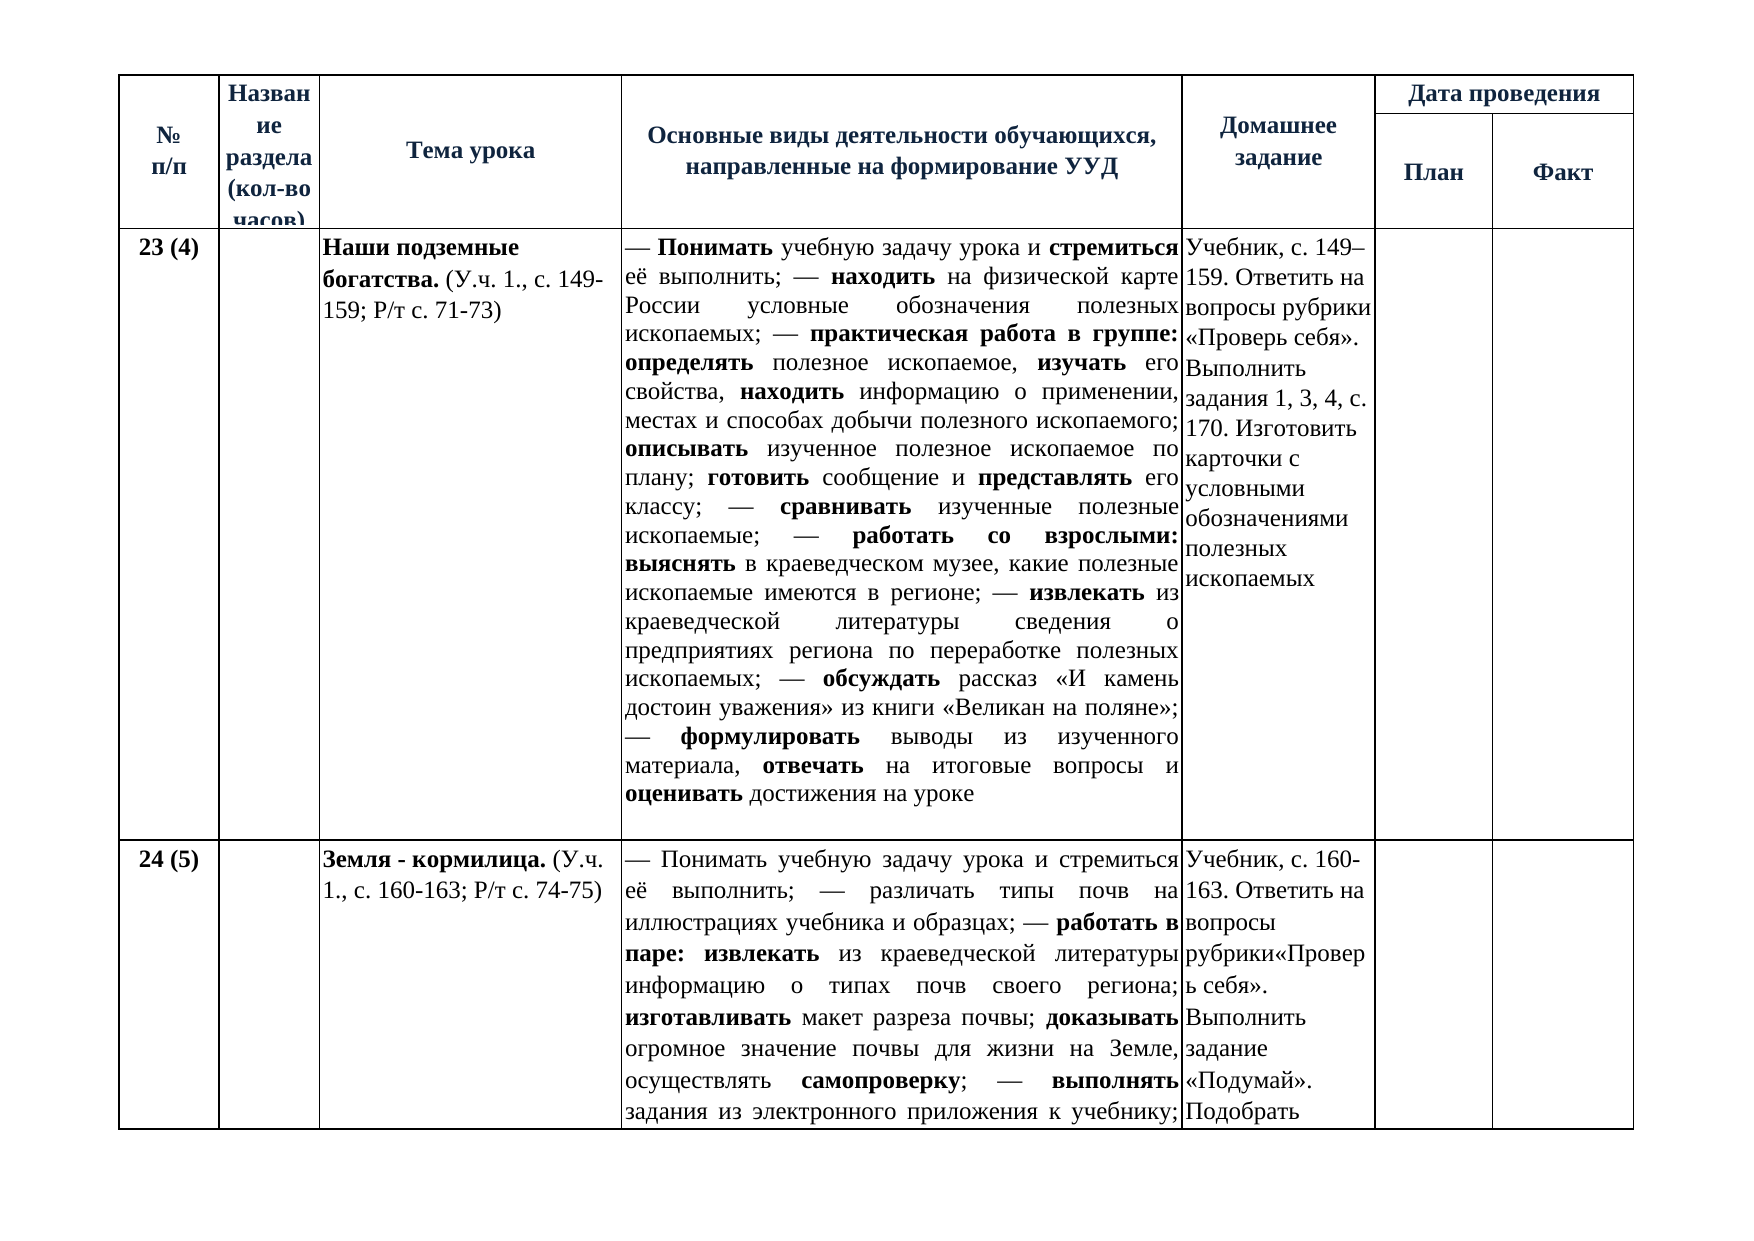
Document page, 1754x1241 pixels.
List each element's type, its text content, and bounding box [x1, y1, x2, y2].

table_header Тема урока [320, 76, 621, 227]
table_cell Учебник, с. 160-163. Ответить на вопросы рубрики«Проверь себя». Выполнить задание «Подумай». Подобрать стихи, загадки, пословицы о земле-кормилице [1183, 841, 1374, 1128]
table_cell Наши подземные богатства. (У.ч. 1., с. 149-159; Р/т с. 71-73) [320, 229, 621, 839]
table_header Название раздела (кол-во часов) [220, 76, 319, 227]
table_header № п/п [120, 76, 218, 227]
table_cell Учебник, с. 149–159. Ответить на вопросы рубрики «Проверь себя». Выполнить задания 1, 3, 4, с. 170. Изготовить карточки с условными обозначениями полезных ископаемых [1183, 229, 1374, 839]
table_header Основные виды деятельности обучающихся, направленные на формирование УУД [622, 76, 1181, 227]
table_cell [1376, 229, 1492, 839]
table_cell [1493, 841, 1633, 1128]
table_header Дата проведения [1376, 76, 1633, 113]
table_cell 24 (5) [120, 841, 218, 1128]
table_cell [1493, 229, 1633, 839]
table_cell [220, 229, 319, 839]
table_cell План [1376, 114, 1492, 227]
table_cell — Понимать учебную задачу урока и стремиться её выполнить; — находить на физической карте России условные обозначения полезных ископаемых; — практическая работа в группе: определять полезное ископаемое, изучать его свойства, находить информацию о применении, местах и способах добычи полезного ископаемого; описывать изученное полезное ископаемое по плану; готовить сообщение и представлять его классу; — сравнивать изученные полезные ископаемые; — работать со взрослыми: выяснять в краеведческом музее, какие полезные ископаемые имеются в регионе; — извлекать из краеведческой литературы сведения о предприятиях региона по переработке полезных ископаемых; — обсуждать рассказ «И камень достоин уважения» из книги «Великан на поляне»; — формулировать выводы из изученного материала, отвечать на итоговые вопросы и оценивать достижения на уроке [622, 229, 1181, 839]
table_header Домашнее задание [1183, 76, 1374, 227]
table_cell [220, 841, 319, 1128]
table_cell Факт [1493, 114, 1633, 227]
table_cell Земля - кормилица. (У.ч. 1., с. 160-163; Р/т с. 74-75) [320, 841, 621, 1128]
table_cell [1376, 841, 1492, 1128]
table_cell 23 (4) [120, 229, 218, 839]
